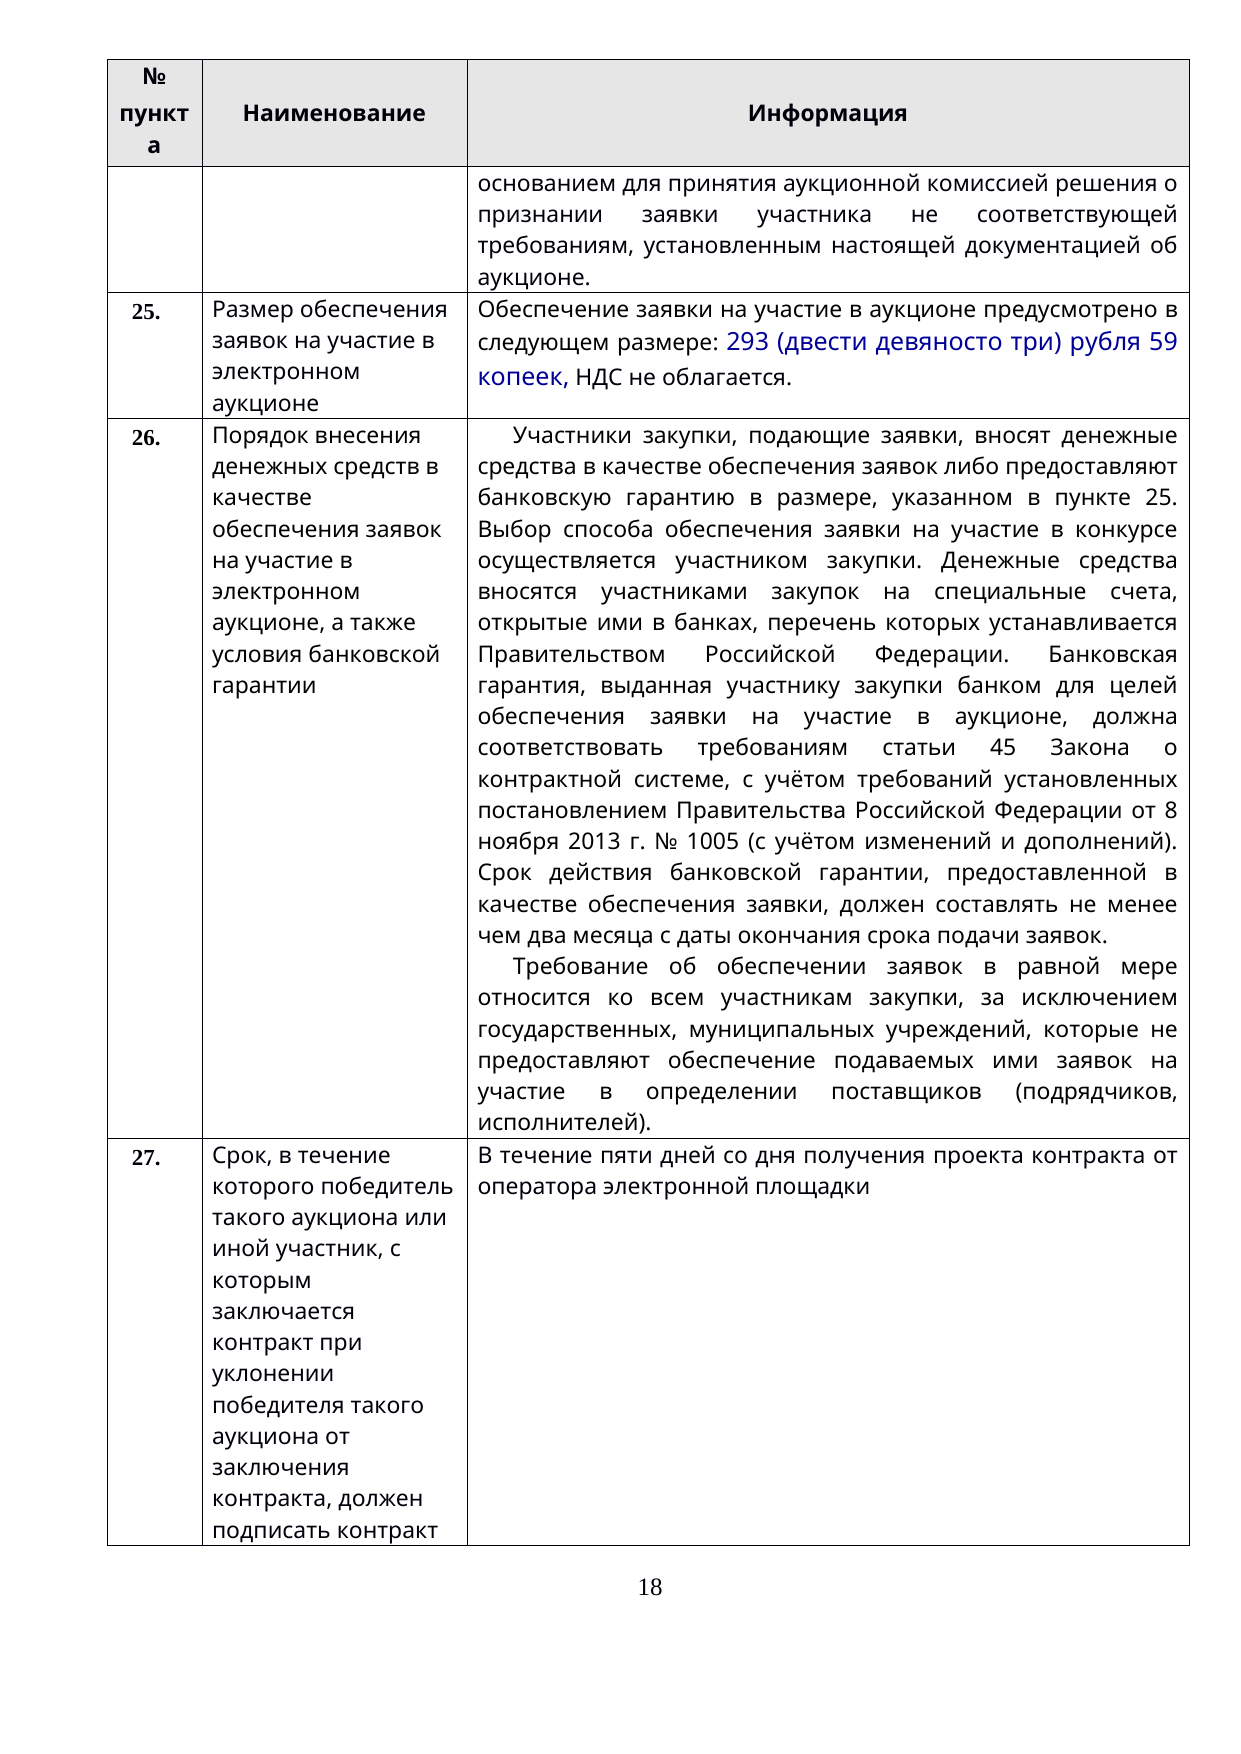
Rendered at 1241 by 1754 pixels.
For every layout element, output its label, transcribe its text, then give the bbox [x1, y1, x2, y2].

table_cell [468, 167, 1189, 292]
table_header Наименование [203, 60, 467, 166]
table_cell Размер обеспечения заявок на участие в электронном аукционе [203, 293, 467, 418]
table_cell Обеспечение заявки на участие в аукционе предусмотрено в следующем размере: 293 (двести девяносто три) рубля 59 копеек, НДС не облагается. [468, 293, 1189, 418]
table_header Информация [468, 60, 1189, 166]
table_cell [108, 419, 202, 1138]
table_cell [203, 167, 467, 292]
table_cell [108, 293, 202, 418]
table_cell В течение пяти дней со дня получения проекта контракта от оператора электронной площадки [468, 1139, 1189, 1545]
table_cell Срок, в течение которого победитель такого аукциона или иной участник, с которым заключается контракт при уклонении победителя такого аукциона от заключения контракта, должен подписать контракт [203, 1139, 467, 1545]
table_header № пункта [108, 60, 202, 166]
table_cell [108, 1139, 202, 1545]
table_cell Порядок внесения денежных средств в качестве обеспечения заявок на участие в электронном аукционе, а также условия банковской гарантии [203, 419, 467, 1138]
table_cell Участники закупки, подающие заявки, вносят денежные средства в качестве обеспечения заявок либо предоставляют банковскую гарантию в размере, указанном в пункте 25. Выбор способа обеспечения заявки на участие в конкурсе осуществляется участником закупки. Денежные средства вносятся участниками закупок на специальные счета, открытые ими в банках, перечень которых устанавливается Правительством Российской Федерации. Банковская гарантия, выданная участнику закупки банком для целей обеспечения заявки на участие в аукционе, должна соответствовать требованиям статьи 45 Закона о контрактной системе, с учётом требований установленных постановлением Правительства Российской Федерации от 8 ноября 2013 г. № 1005 (с учётом изменений и дополнений). Срок действия банковской гарантии, предоставленной в качестве обеспечения заявки, должен составлять не менее чем два месяца с даты окончания срока подачи заявок. Требование об обеспечении заявок в равной мере относится ко всем участникам закупки, за исключением государственных, муниципальных учреждений, которые не предоставляют обеспечение подаваемых ими заявок на участие в определении поставщиков (подрядчиков, исполнителей). [468, 419, 1189, 1138]
table_cell [108, 167, 202, 292]
